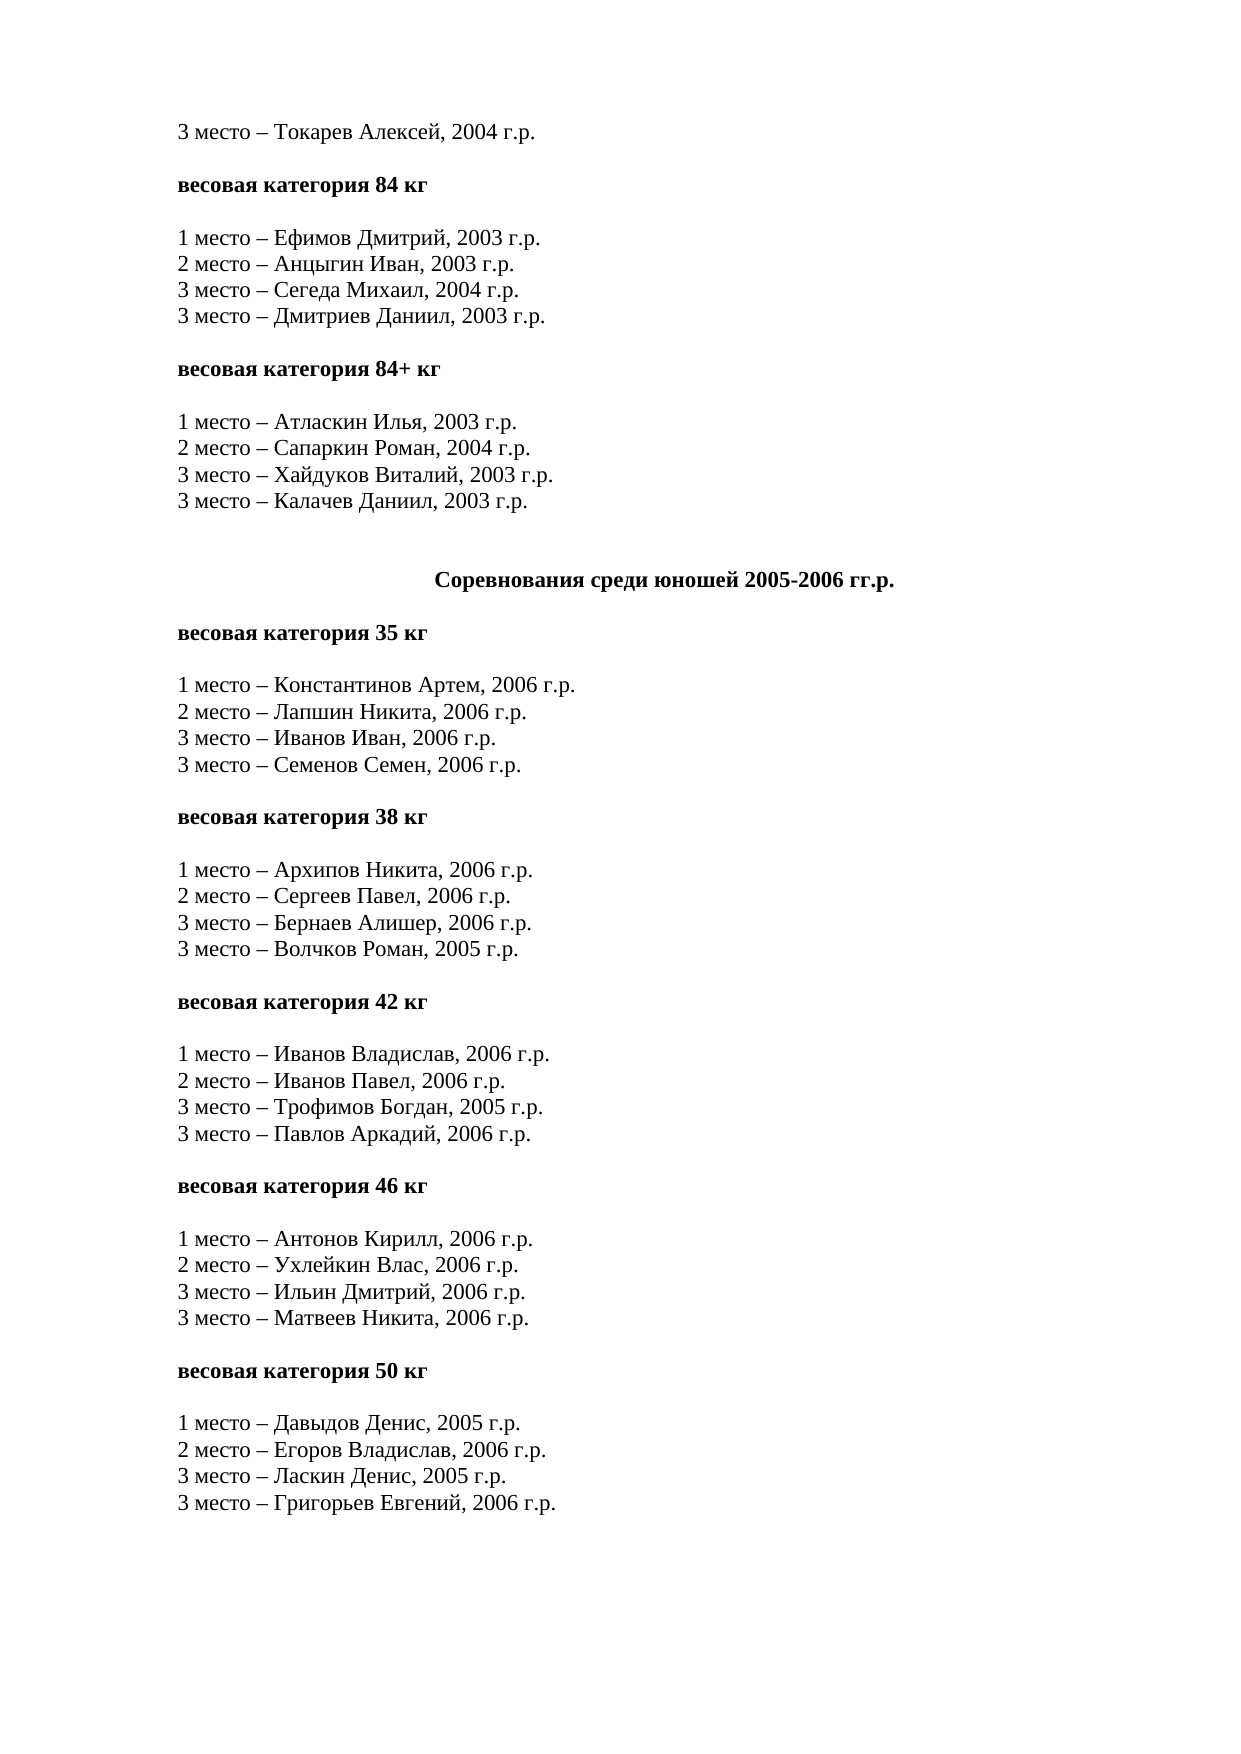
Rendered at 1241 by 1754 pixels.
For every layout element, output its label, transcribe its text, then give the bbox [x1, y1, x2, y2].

text 1 место – Иванов Владислав, 2006 г.р. [177, 1041, 1152, 1067]
text 2 место – Лапшин Никита, 2006 г.р. [177, 698, 1152, 724]
text 1 место – Архипов Никита, 2006 г.р. [177, 856, 1152, 882]
text 1 место – Антонов Кирилл, 2006 г.р. [177, 1225, 1152, 1251]
text 2 место – Сергеев Павел, 2006 г.р. [177, 882, 1152, 909]
text 1 место – Атласкин Илья, 2003 г.р. [177, 408, 1152, 434]
text 1 место – Ефимов Дмитрий, 2003 г.р. [177, 223, 1152, 250]
text 3 место – Калачев Даниил, 2003 г.р. [177, 487, 1152, 513]
text весовая категория 84+ кг [177, 355, 1152, 382]
text весовая категория 84 кг [177, 171, 1152, 197]
text 3 место – Семенов Семен, 2006 г.р. [177, 751, 1152, 777]
text 3 место – Бернаев Алишер, 2006 г.р. [177, 909, 1152, 935]
text 3 место – Григорьев Евгений, 2006 г.р. [177, 1488, 1152, 1515]
text 3 место – Токарев Алексей, 2004 г.р. [177, 118, 1152, 144]
text 1 место – Константинов Артем, 2006 г.р. [177, 672, 1152, 698]
text 3 место – Хайдуков Виталий, 2003 г.р. [177, 461, 1152, 487]
text 1 место – Давыдов Денис, 2005 г.р. [177, 1409, 1152, 1436]
text 3 место – Трофимов Богдан, 2005 г.р. [177, 1093, 1152, 1119]
text 2 место – Иванов Павел, 2006 г.р. [177, 1067, 1152, 1093]
text 3 место – Ильин Дмитрий, 2006 г.р. [177, 1278, 1152, 1304]
text 2 место – Анцыгин Иван, 2003 г.р. [177, 250, 1152, 276]
text весовая категория 46 кг [177, 1172, 1152, 1199]
text весовая категория 42 кг [177, 988, 1152, 1014]
text 2 место – Сапаркин Роман, 2004 г.р. [177, 434, 1152, 461]
text весовая категория 35 кг [177, 619, 1152, 645]
text 3 место – Павлов Аркадий, 2006 г.р. [177, 1119, 1152, 1146]
text весовая категория 50 кг [177, 1357, 1152, 1383]
text 3 место – Волчков Роман, 2005 г.р. [177, 935, 1152, 961]
text весовая категория 38 кг [177, 803, 1152, 830]
text 3 место – Ласкин Денис, 2005 г.р. [177, 1462, 1152, 1488]
text 2 место – Егоров Владислав, 2006 г.р. [177, 1436, 1152, 1462]
text 3 место – Иванов Иван, 2006 г.р. [177, 724, 1152, 751]
text 3 место – Дмитриев Даниил, 2003 г.р. [177, 303, 1152, 329]
text Соревнования среди юношей 2005-2006 гг.р. [177, 566, 1152, 592]
text 2 место – Ухлейкин Влас, 2006 г.р. [177, 1251, 1152, 1278]
text 3 место – Матвеев Никита, 2006 г.р. [177, 1304, 1152, 1330]
text 3 место – Сегеда Михаил, 2004 г.р. [177, 276, 1152, 303]
